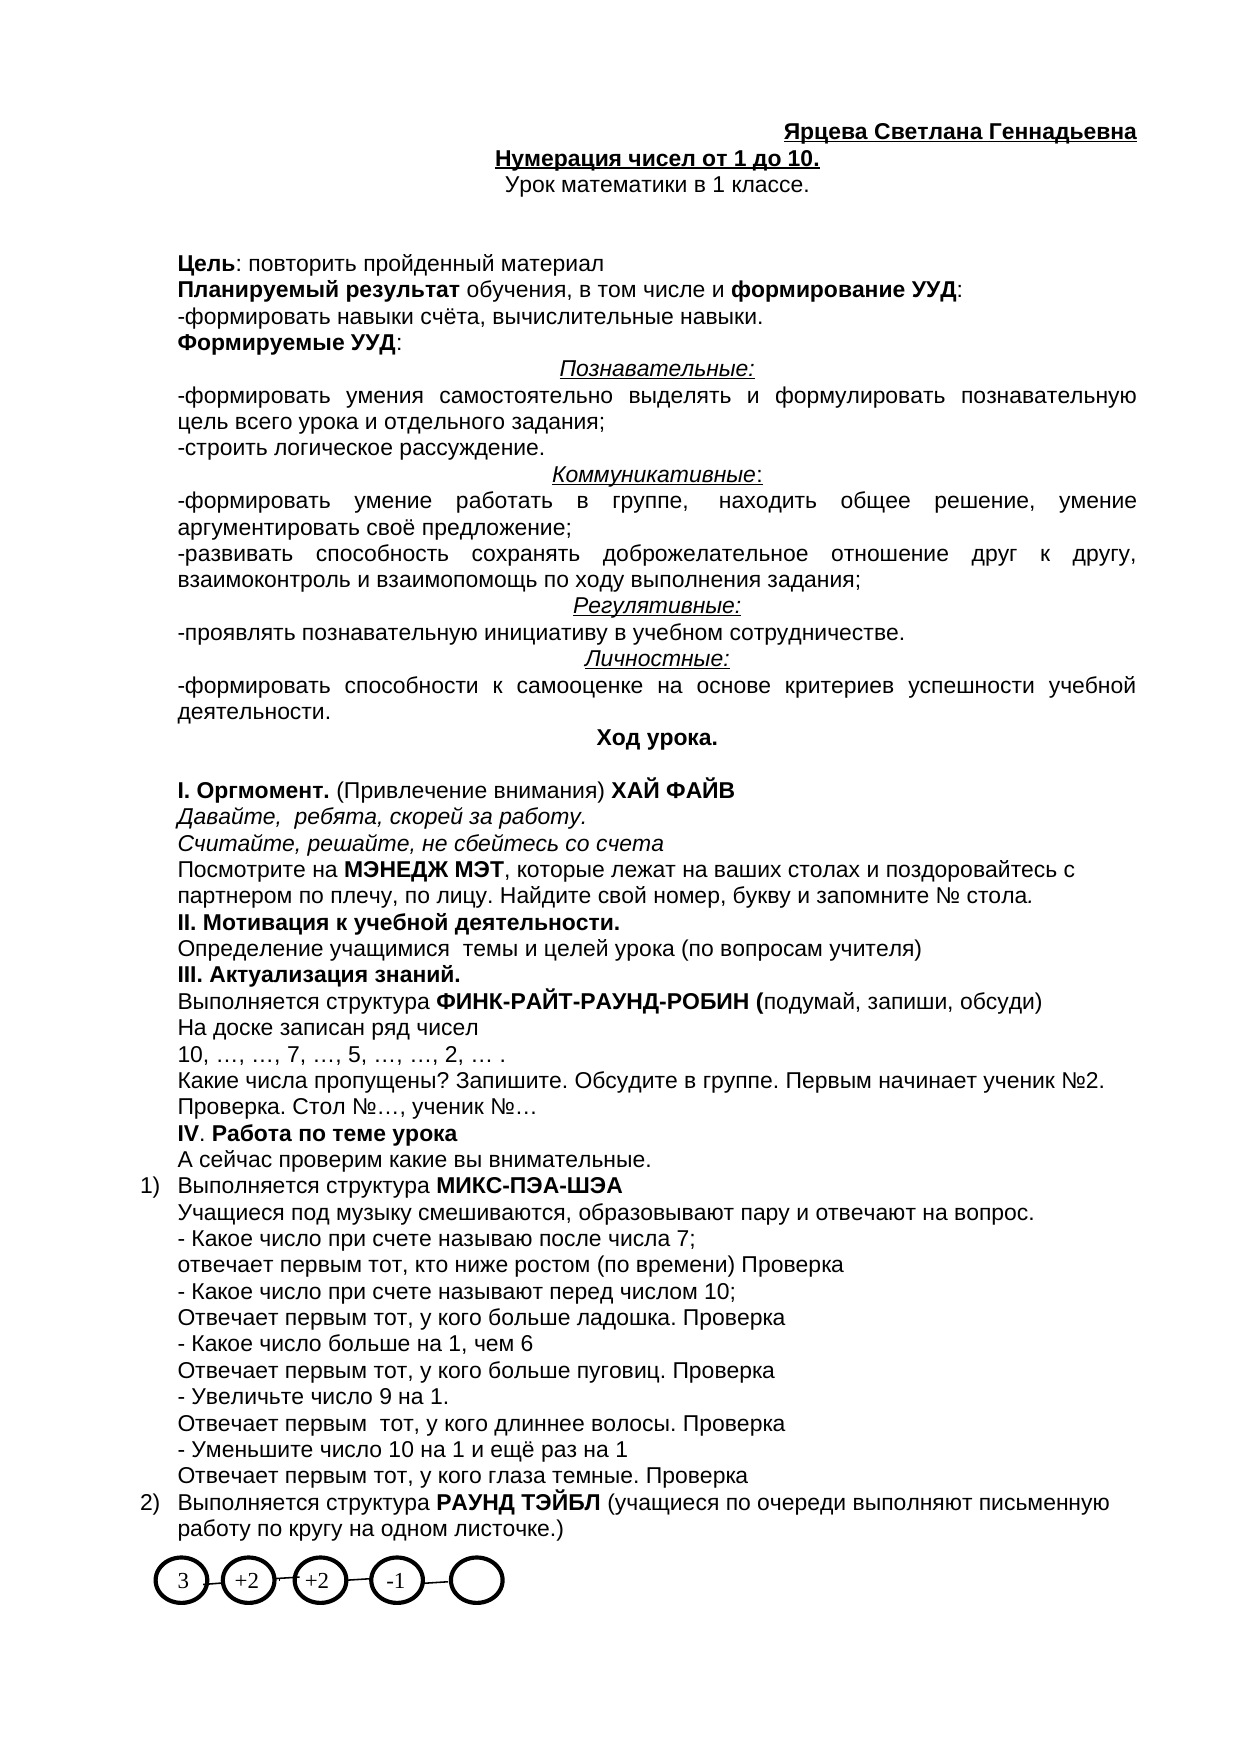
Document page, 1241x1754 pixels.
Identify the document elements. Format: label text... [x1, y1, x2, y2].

text Коммуникативные: [177, 461, 1137, 487]
text - Уменьшите число 10 на 1 и ещё раз на 1 [177, 1436, 1137, 1462]
text Определение учащимися темы и целей урока (по вопросам учителя) [177, 935, 1137, 961]
text I. Оргмомент. (Привлечение внимания) ХАЙ ФАЙВ [177, 777, 1137, 803]
text IV. Работа по теме урока [177, 1119, 1137, 1146]
text Выполняется структура ФИНК-РАЙТ-РАУНД-РОБИН (подумай, запиши, обсуди) [177, 988, 1137, 1014]
text -формировать навыки счёта, вычислительные навыки. [177, 303, 1137, 329]
text II. Мотивация к учебной деятельности. [177, 909, 1137, 935]
text Планируемый результат обучения, в том числе и формирование УУД: [177, 276, 1137, 303]
text Нумерация чисел от 1 до 10. [177, 144, 1137, 171]
text -строить логическое рассуждение. [177, 434, 1137, 461]
text отвечает первым тот, кто ниже ростом (по времени) Проверка [177, 1251, 1137, 1278]
text Ярцева Светлана Геннадьевна [177, 118, 1137, 144]
text А сейчас проверим какие вы внимательные. [177, 1146, 1137, 1172]
text 10, …, …, 7, …, 5, …, …, 2, … . [177, 1041, 1137, 1067]
text Какие числа пропущены? Запишите. Обсудите в группе. Первым начинает ученик №2. [177, 1067, 1137, 1093]
text Учащиеся под музыку смешиваются, образовывают пару и отвечают на вопрос. [177, 1199, 1137, 1225]
list Выполняется структура МИКС-ПЭА-ШЭА [140, 1172, 1137, 1199]
list 3 +2 +2 -1 [177, 1568, 1226, 1594]
list Выполняется структура РАУНД ТЭЙБЛ (учащиеся по очереди выполняют письменную работу по кругу на одном листочке.) [140, 1488, 1137, 1541]
text На доске записан ряд чисел [177, 1014, 1137, 1041]
text Урок математики в 1 классе. [177, 171, 1137, 197]
text -формировать умения самостоятельно выделять и формулировать познавательную цель всего урока и отдельного задания; [177, 382, 1137, 434]
text -развивать способность сохранять доброжелательное отношение друг к другу, взаимоконтроль и взаимопомощь по ходу выполнения задания; [177, 540, 1137, 592]
text Регулятивные: [177, 592, 1137, 619]
text Отвечает первым тот, у кого больше пуговиц. Проверка [177, 1357, 1137, 1383]
text Отвечает первым тот, у кого больше ладошка. Проверка [177, 1304, 1137, 1330]
text - Какое число при счете называю после числа 7; [177, 1225, 1137, 1251]
text Цель: повторить пройденный материал [177, 250, 1137, 276]
text Формируемые УУД: [177, 329, 1137, 355]
text Посмотрите на МЭНЕДЖ МЭТ, которые лежат на ваших столах и поздоровайтесь с партнером по плечу, по лицу. Найдите свой номер, букву и запомните № стола. [177, 856, 1137, 909]
text Ход урока. [177, 724, 1137, 751]
text Личностные: [177, 645, 1137, 672]
text Считайте, решайте, не сбейтесь со счета [177, 830, 1137, 856]
text - Какое число больше на 1, чем 6 [177, 1330, 1137, 1357]
text Познавательные: [177, 355, 1137, 382]
text Отвечает первым тот, у кого длиннее волосы. Проверка [177, 1409, 1137, 1436]
text Отвечает первым тот, у кого глаза темные. Проверка [177, 1462, 1137, 1488]
text -проявлять познавательную инициативу в учебном сотрудничестве. [177, 619, 1137, 645]
text Проверка. Стол №…, ученик №… [177, 1093, 1137, 1119]
text Давайте, ребята, скорей за работу. [177, 803, 1137, 830]
text -формировать умение работать в группе, находить общее решение, умение аргументировать своё предложение; [177, 487, 1137, 540]
text - Увеличьте число 9 на 1. [177, 1383, 1137, 1409]
text - Какое число при счете называют перед числом 10; [177, 1278, 1137, 1304]
text III. Актуализация знаний. [177, 961, 1137, 988]
text -формировать способности к самооценке на основе критериев успешности учебной деятельности. [177, 672, 1137, 724]
